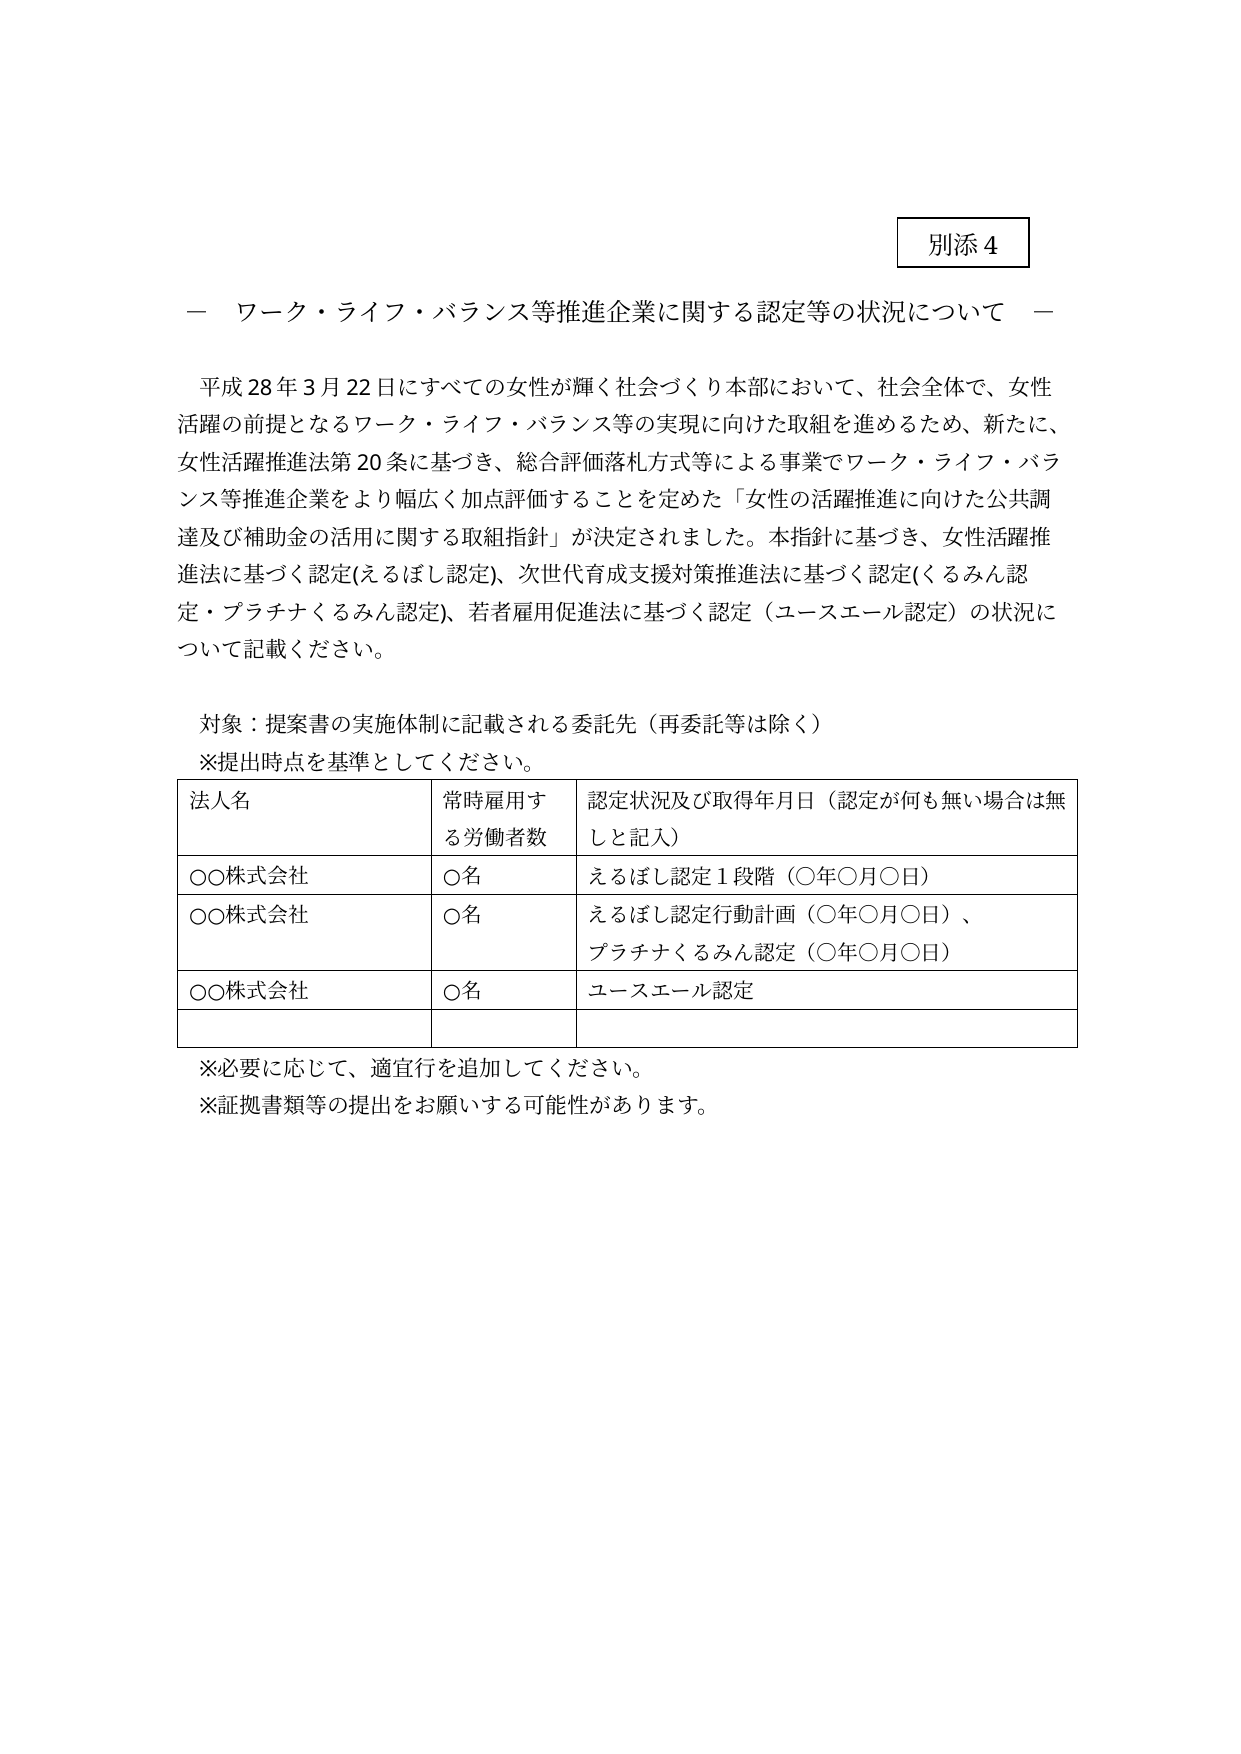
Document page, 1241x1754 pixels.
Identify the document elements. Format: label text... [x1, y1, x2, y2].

table_cell ○○株式会社 [178, 856, 431, 894]
text 対象：提案書の実施体制に記載される委託先（再委託等は除く） [177, 704, 1063, 742]
text ※提出時点を基準としてください。 [177, 742, 1063, 779]
table_cell ○○株式会社 [178, 971, 431, 1008]
text ※証拠書類等の提出をお願いする可能性があります。 [177, 1086, 1063, 1123]
text ※必要に応じて、適宜行を追加してください。 [177, 1048, 1063, 1086]
table_cell えるぼし認定行動計画（○年○月○日）、 プラチナくるみん認定（○年○月○日） [577, 895, 1077, 970]
text 平成28年3月22日にすべての女性が輝く社会づくり本部において、社会全体で、女性活躍の前提となるワーク・ライフ・バランス等の実現に向けた取組を進めるため、新たに、女性活躍推進法第20条に基づき、総合評価落札方式等による事業でワーク・ライフ・バランス等推進企業をより幅広く加点評価することを定めた「女性の活躍推進に向けた公共調達及び補助金の活用に関する取組指針」が決定されました。本指針に基づき、女性活躍推進法に基づく認定(えるぼし認定)、次世代育成支援対策推進法に基づく認定(くるみん認定・プラチナくるみん認定)、若者雇用促進法に基づく認定（ユースエール認定）の状況について記載ください。 [177, 367, 1063, 667]
table_header 常時雇用する労働者数 [432, 780, 576, 855]
table_cell ○名 [432, 856, 576, 894]
text － ワーク・ライフ・バランス等推進企業に関する認定等の状況について － [177, 292, 1063, 329]
table_cell ○○株式会社 [178, 895, 431, 970]
table_header 法人名 [178, 780, 431, 855]
table_cell ユースエール認定 [577, 971, 1077, 1008]
table_cell [178, 1010, 431, 1047]
table_cell [432, 1010, 576, 1047]
table_cell ○名 [432, 971, 576, 1008]
table_cell えるぼし認定１段階（○年○月○日） [577, 856, 1077, 894]
table_cell ○名 [432, 895, 576, 970]
table_header 認定状況及び取得年月日（認定が何も無い場合は無しと記入） [577, 780, 1077, 855]
table_cell [577, 1010, 1077, 1047]
